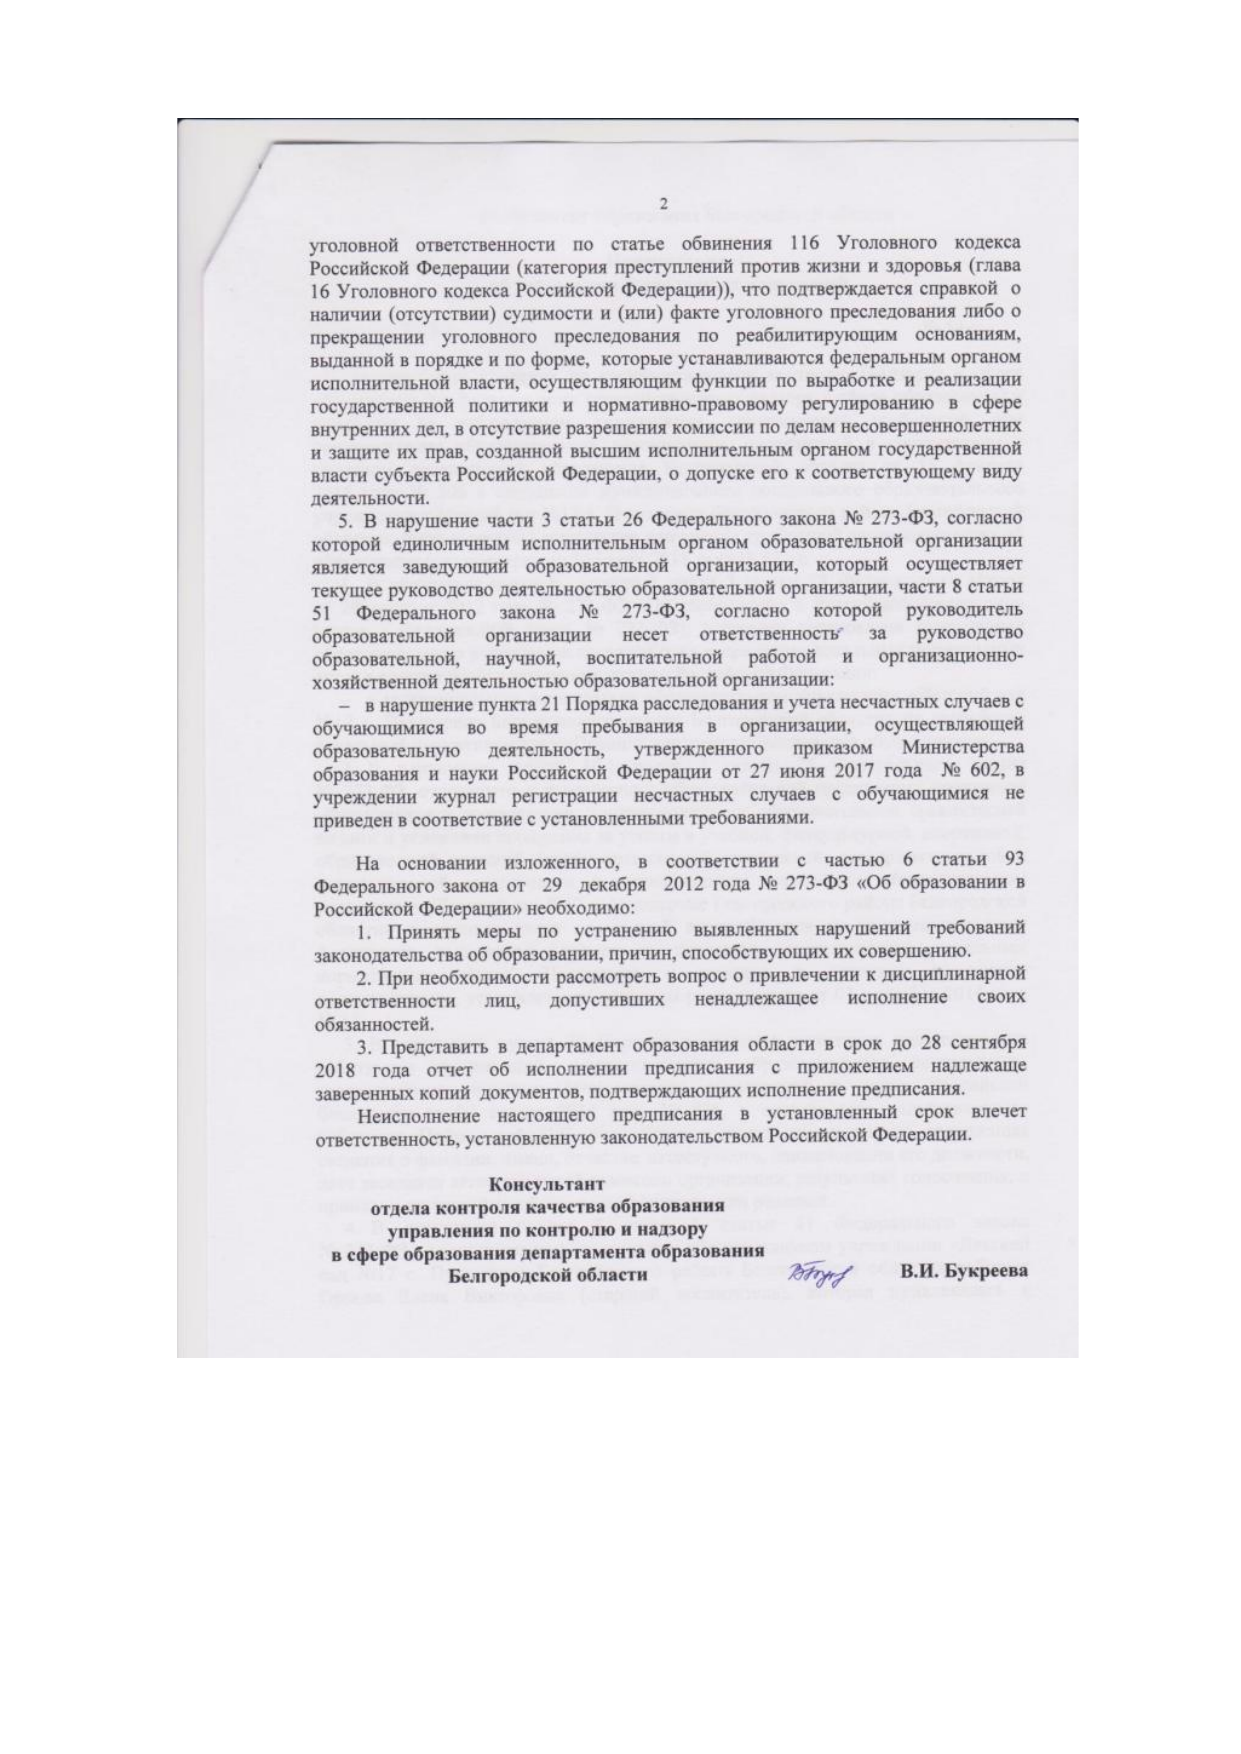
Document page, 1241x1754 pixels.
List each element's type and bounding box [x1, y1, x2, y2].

picture [177, 118, 1079, 1358]
